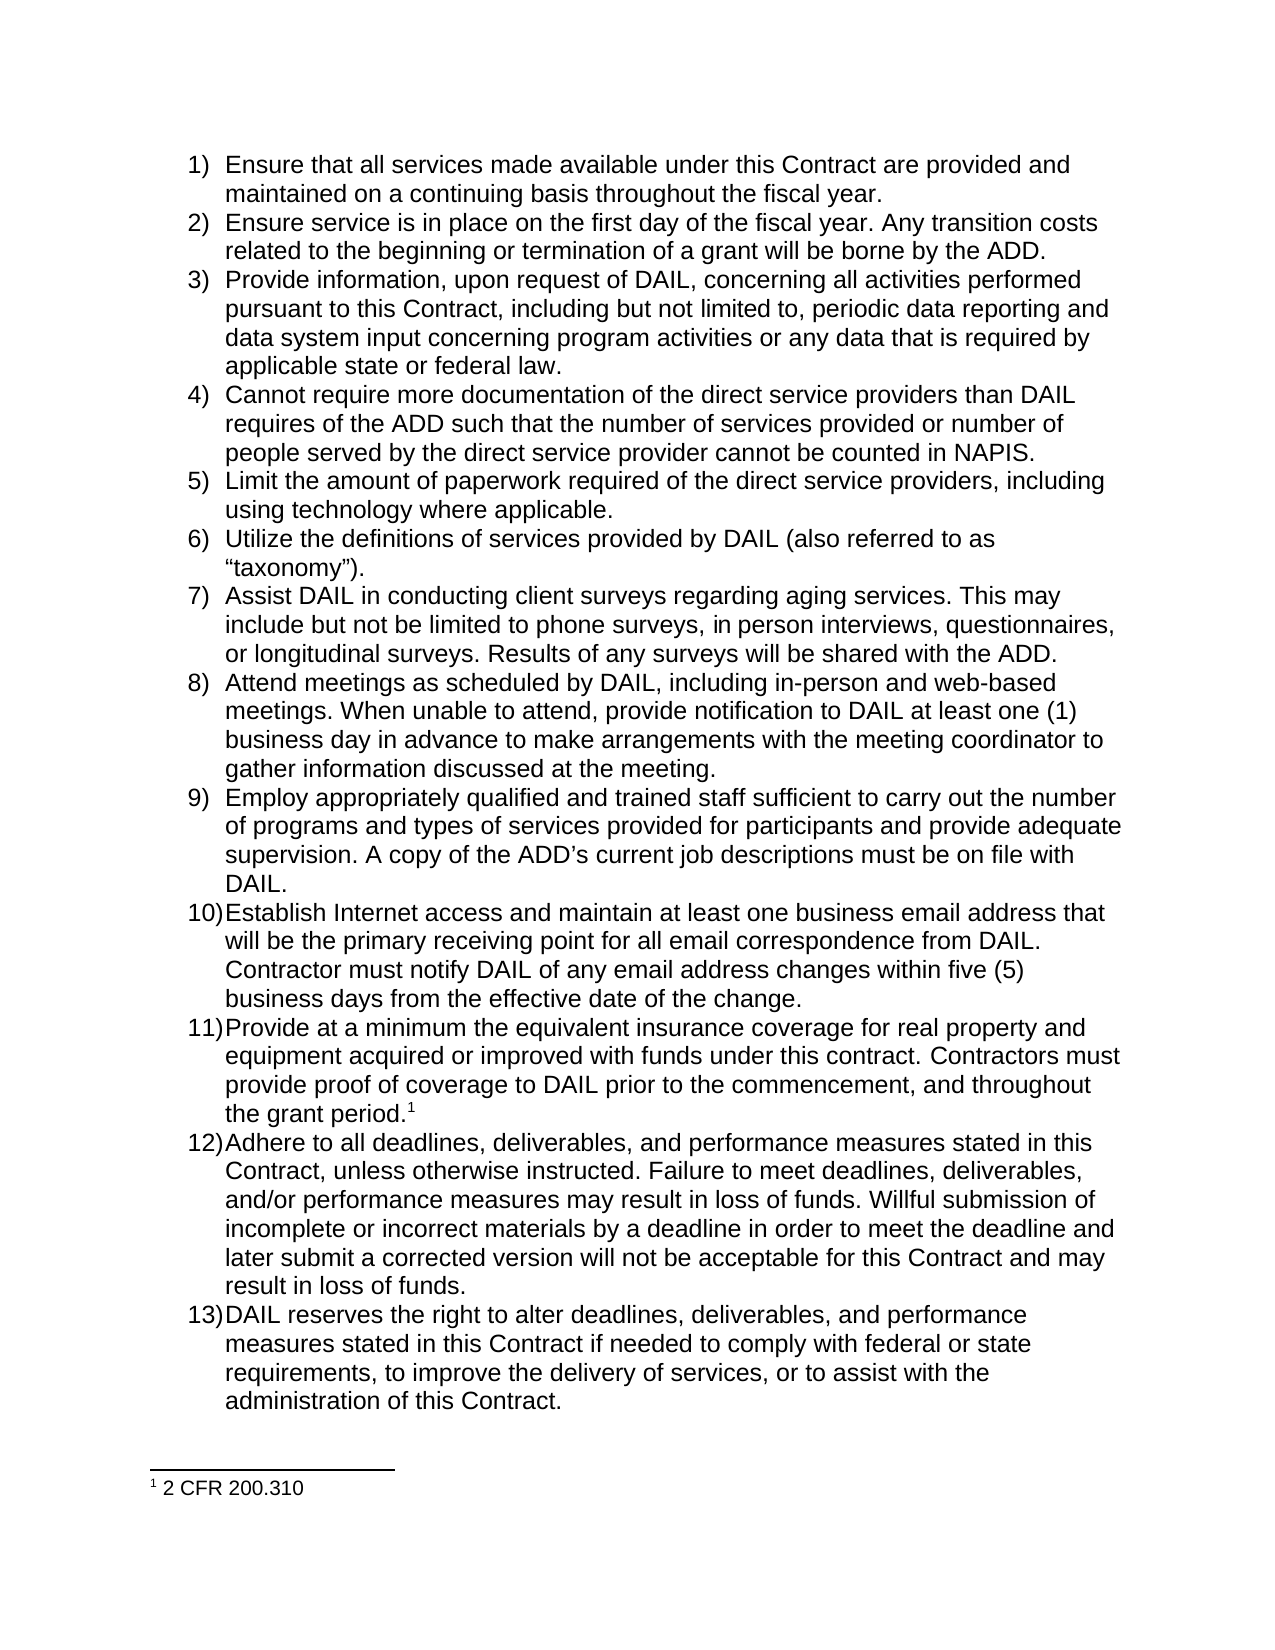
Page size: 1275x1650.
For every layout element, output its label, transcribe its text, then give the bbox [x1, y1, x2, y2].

list Cannot require more documentation of the direct service providers than DAIL requires of the ADD such that the number of services provided or number of people served by the direct service provider cannot be counted in NAPIS. [187, 380, 1125, 466]
list DAIL reserves the right to alter deadlines, deliverables, and performance measures stated in this Contract if needed to comply with federal or state requirements, to improve the delivery of services, or to assist with the administration of this Contract. [187, 1300, 1125, 1415]
list Assist DAIL in conducting client surveys regarding aging services. This may include but not be limited to phone surveys, in person interviews, questionnaires, or longitudinal surveys. Results of any surveys will be shared with the ADD. [187, 581, 1125, 667]
list Attend meetings as scheduled by DAIL, including in-person and web-based meetings. When unable to attend, provide notification to DAIL at least one (1) business day in advance to make arrangements with the meeting coordinator to gather information discussed at the meeting. [187, 667, 1125, 782]
list Establish Internet access and maintain at least one business email address that will be the primary receiving point for all email correspondence from DAIL. Contractor must notify DAIL of any email address changes within five (5) business days from the effective date of the change. [187, 897, 1125, 1012]
list Utilize the definitions of services provided by DAIL (also referred to as “taxonomy”). [187, 524, 1125, 581]
list Ensure that all services made available under this Contract are provided and maintained on a continuing basis throughout the fiscal year. [187, 150, 1125, 207]
list Provide information, upon request of DAIL, concerning all activities performed pursuant to this Contract, including but not limited to, periodic data reporting and data system input concerning program activities or any data that is required by applicable state or federal law. [187, 265, 1125, 380]
list Adhere to all deadlines, deliverables, and performance measures stated in this Contract, unless otherwise instructed. Failure to meet deadlines, deliverables, and/or performance measures may result in loss of funds. Willful submission of incomplete or incorrect materials by a deadline in order to meet the deadline and later submit a corrected version will not be acceptable for this Contract and may result in loss of funds. [187, 1127, 1125, 1300]
list Employ appropriately qualified and trained staff sufficient to carry out the number of programs and types of services provided for participants and provide adequate supervision. A copy of the ADD’s current job descriptions must be on file with DAIL. [187, 782, 1125, 897]
list Provide at a minimum the equivalent insurance coverage for real property and equipment acquired or improved with funds under this contract. Contractors must provide proof of coverage to DAIL prior to the commencement, and throughout the grant period. [187, 1012, 1125, 1127]
list Limit the amount of paperwork required of the direct service providers, including using technology where applicable. [187, 466, 1125, 524]
list Ensure service is in place on the first day of the fiscal year. Any transition costs related to the beginning or termination of a grant will be borne by the ADD. [187, 207, 1125, 265]
